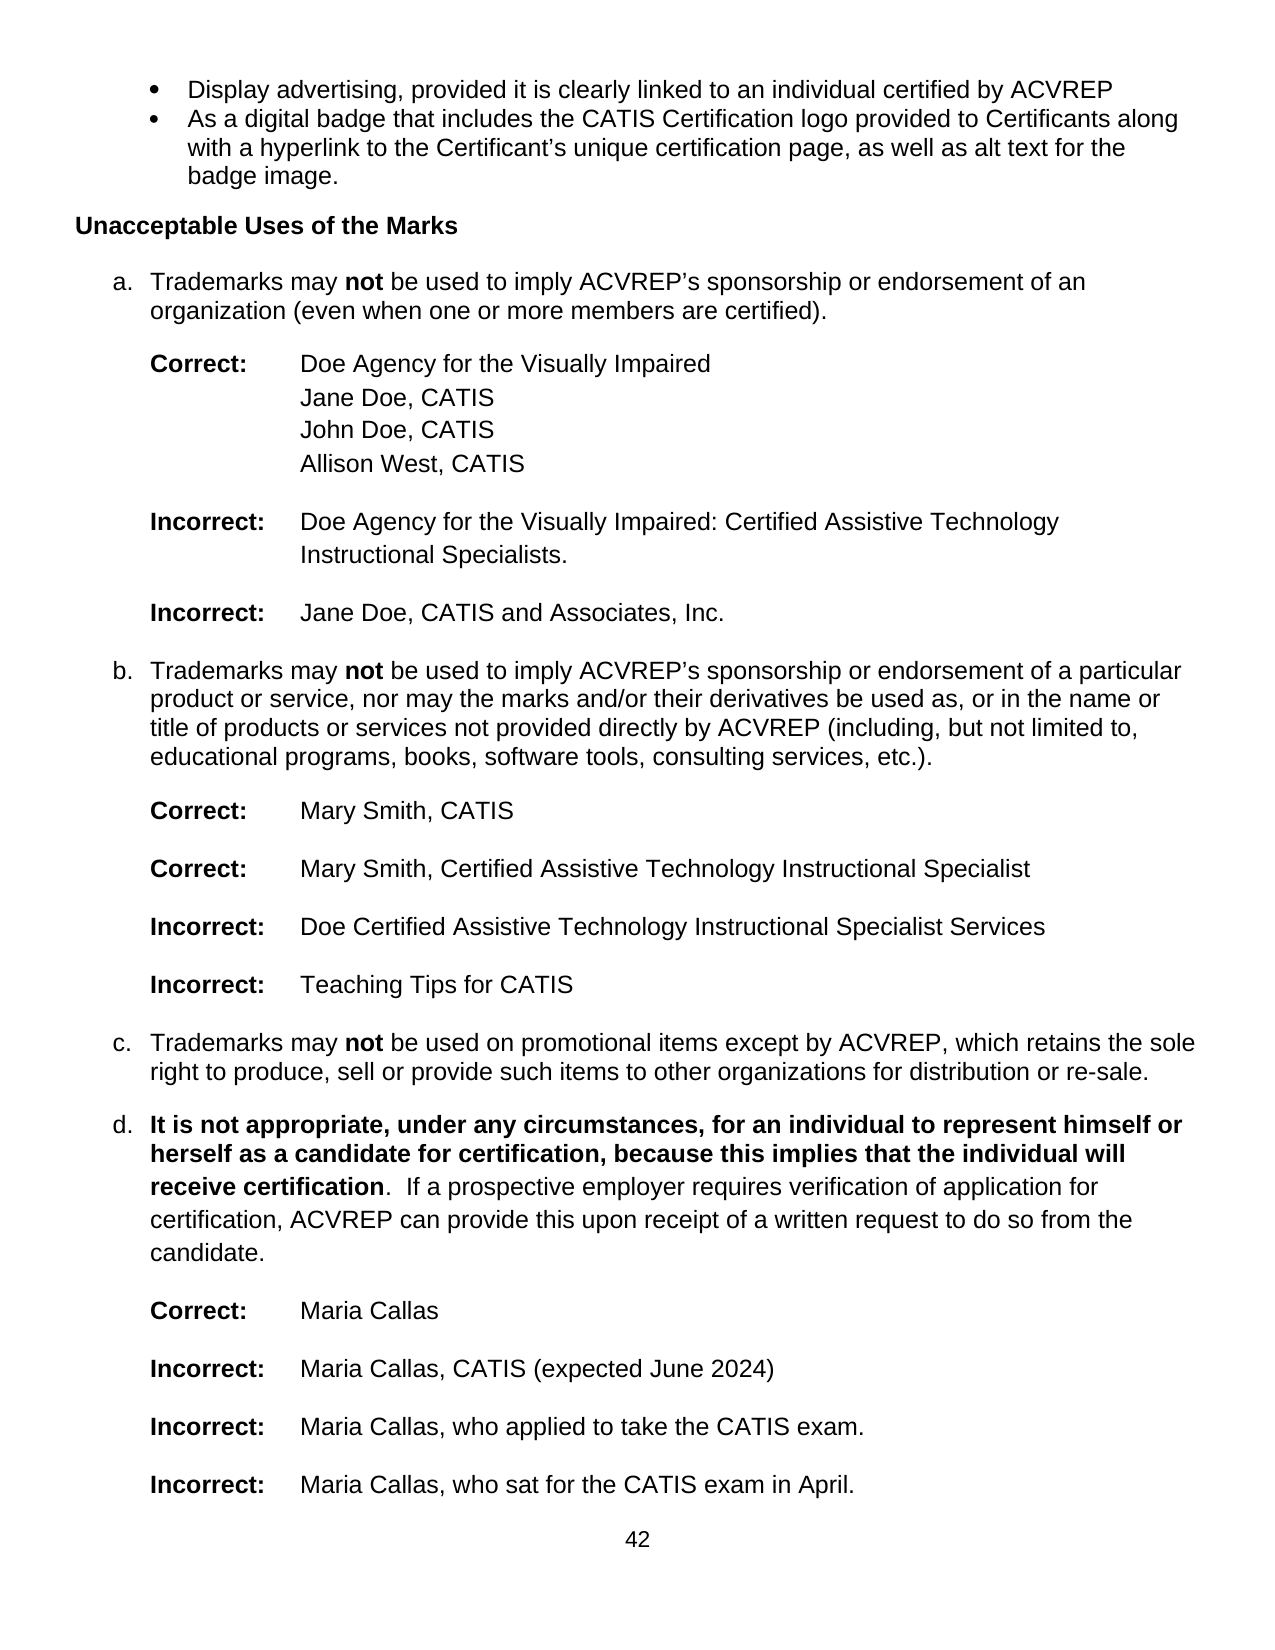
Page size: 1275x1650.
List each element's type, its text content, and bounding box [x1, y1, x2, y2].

text Incorrect: Doe Agency for the Visually Impaired: Certified Assistive Technology Instructional Specialists. [150, 507, 1200, 568]
list It is not appropriate, under any circumstances, for an individual to represent himself or [112, 1110, 1200, 1139]
text Incorrect: Maria Callas, who applied to take the CATIS exam. [75, 1412, 1200, 1441]
text Incorrect: Teaching Tips for CATIS [75, 970, 1200, 998]
text Incorrect: Maria Callas, who sat for the CATIS exam in April. [75, 1470, 1200, 1499]
subtitle Unacceptable Uses of the Marks [75, 211, 1200, 240]
list As a digital badge that includes the CATIS Certification logo provided to Certificants along with a hyperlink to the Certificant’s unique certification page, as well as alt text for the badge image. [150, 104, 1200, 190]
list Display advertising, provided it is clearly linked to an individual certified by ACVREP [150, 75, 1200, 104]
list Trademarks may not be used to imply ACVREP’s sponsorship or endorsement of a particular product or service, nor may the marks and/or their derivatives be used as, or in the name or title of products or services not provided directly by ACVREP (including, but not limited to, educational programs, books, software tools, consulting services, etc.). [112, 656, 1200, 771]
text Correct: Mary Smith, CATIS [75, 796, 1200, 824]
text Allison West, CATIS [75, 448, 1200, 477]
text Incorrect: Jane Doe, CATIS and Associates, Inc. [150, 598, 1200, 626]
text Correct: Doe Agency for the Visually Impaired [75, 349, 1200, 378]
text Correct: Mary Smith, Certified Assistive Technology Instructional Specialist [75, 854, 1200, 882]
text John Doe, CATIS [75, 416, 1200, 444]
text Incorrect: Doe Certified Assistive Technology Instructional Specialist Services [75, 912, 1200, 940]
list Trademarks may not be used to imply ACVREP’s sponsorship or endorsement of an organization (even when one or more members are certified). [112, 267, 1200, 324]
text Jane Doe, CATIS [75, 382, 1200, 411]
text herself as a candidate for certification, because this implies that the individual will receive certification. If a prospective employer requires verification of application for certification, ACVREP can provide this upon receipt of a written request to do so from the candidate. [150, 1139, 1200, 1267]
list Trademarks may not be used on promotional items except by ACVREP, which retains the sole right to produce, sell or provide such items to other organizations for distribution or re-sale. [112, 1028, 1200, 1085]
text Incorrect: Maria Callas, CATIS (expected June 2024) [75, 1354, 1200, 1383]
text Correct: Maria Callas [75, 1296, 1200, 1325]
